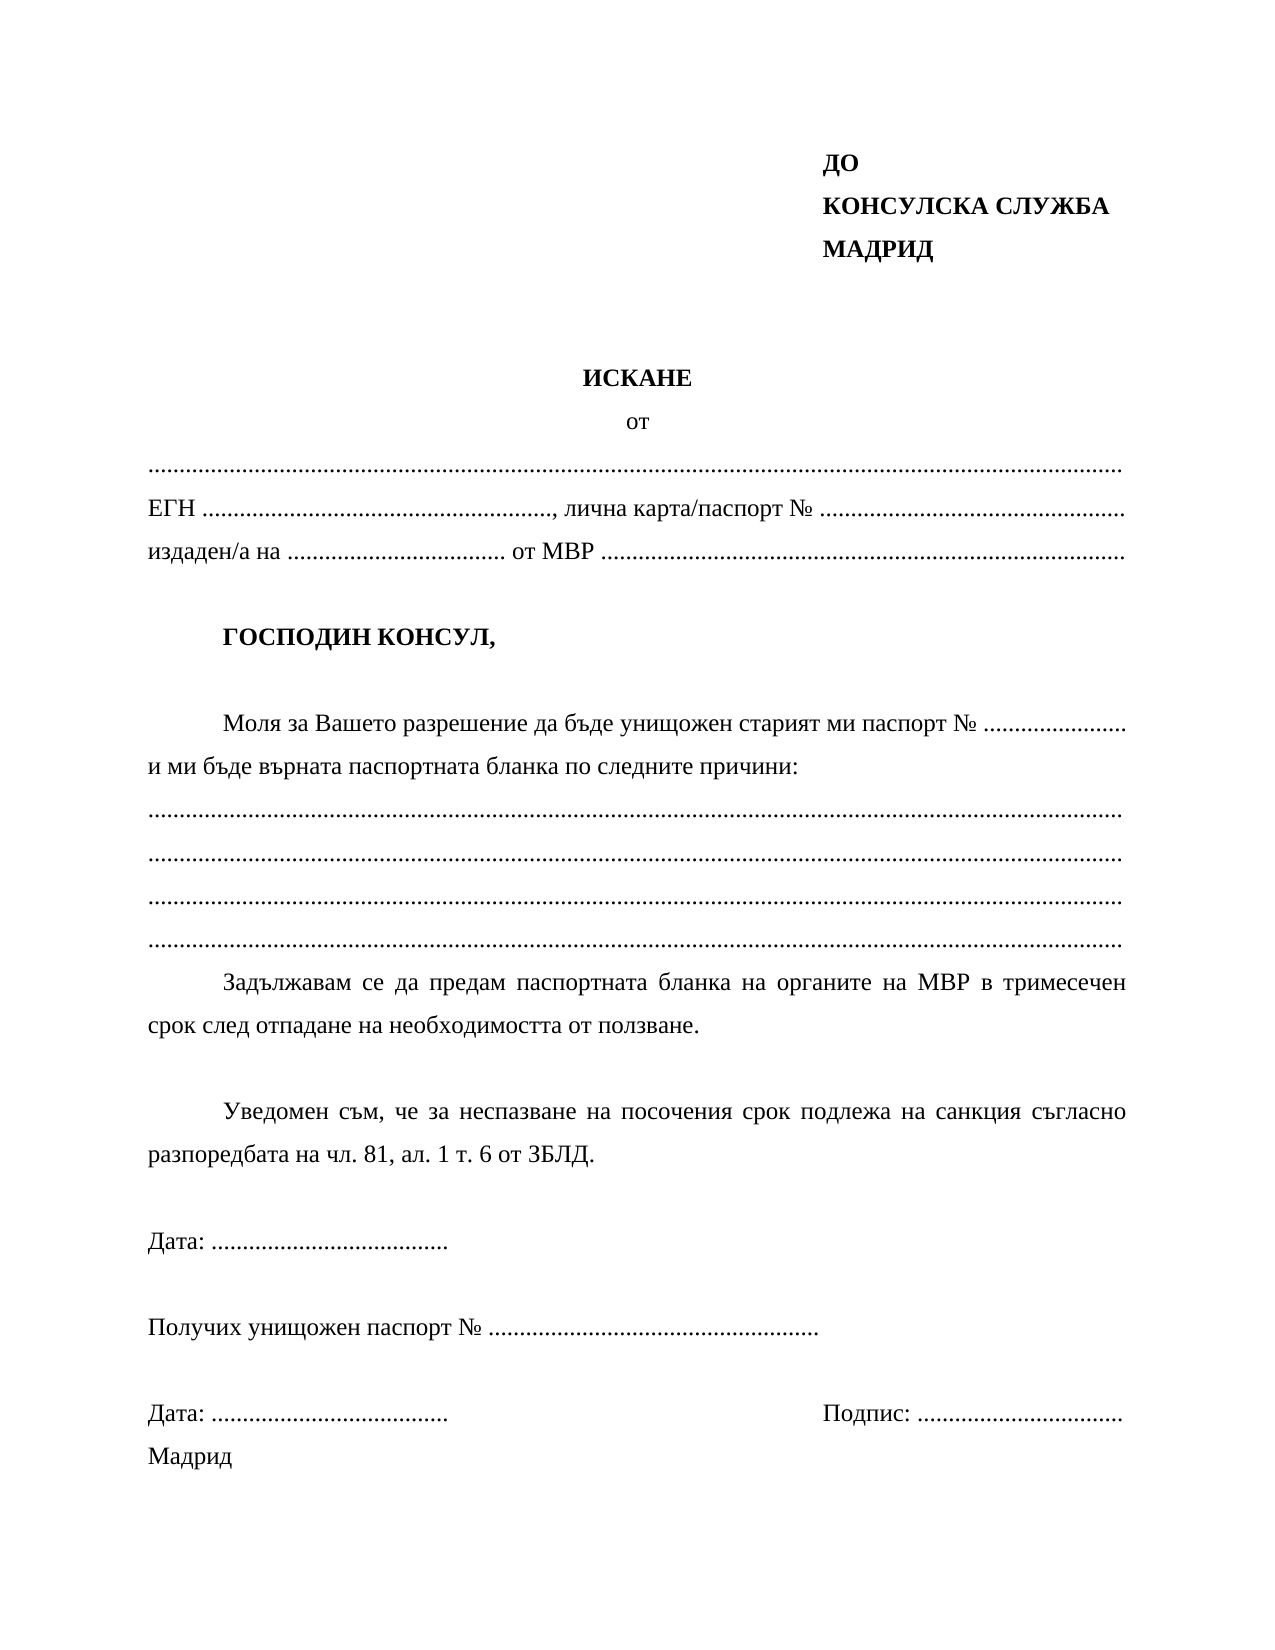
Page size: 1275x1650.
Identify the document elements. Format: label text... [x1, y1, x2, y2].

text Дата: ...................................... [148, 1226, 1127, 1254]
text Дата: ...................................... Подпис: ................................. [148, 1398, 1127, 1427]
text Задължавам се да предам паспортната бланка на органите на МВР в тримесечен срок след отпадане на необходимостта от ползване. [148, 967, 1127, 1039]
text и ми бъде върната паспортната бланка по следните причини: [148, 751, 1127, 780]
text ............................................................................................................................................................ [148, 794, 1127, 823]
text ГОСПОДИН КОНСУЛ, [148, 622, 1127, 651]
text ............................................................................................................................................................ [148, 449, 1127, 478]
text Получих унищожен паспорт № ..................................................... [148, 1312, 1127, 1341]
text от [148, 406, 1127, 435]
text ИСКАНЕ [148, 363, 1127, 392]
text ............................................................................................................................................................ [148, 881, 1127, 909]
text МАДРИД [748, 234, 1127, 263]
text КОНСУЛСКА СЛУЖБА [748, 191, 1127, 219]
text ДО [748, 148, 1127, 176]
text ЕГН ........................................................, лична карта/паспорт № ................................................. [148, 493, 1127, 521]
text Уведомен съм, че за неспазване на посочения срок подлежа на санкция съгласно разпоредбата на чл. 81, ал. 1 т. 6 от ЗБЛД. [148, 1096, 1127, 1168]
text издаден/а на ................................... от МВР .................................................................................... [148, 536, 1127, 564]
text ............................................................................................................................................................ [148, 838, 1127, 866]
text Моля за Вашето разрешение да бъде унищожен старият ми паспорт № ....................... [148, 708, 1127, 737]
text ............................................................................................................................................................ [148, 924, 1127, 953]
text Мадрид [148, 1441, 1127, 1470]
